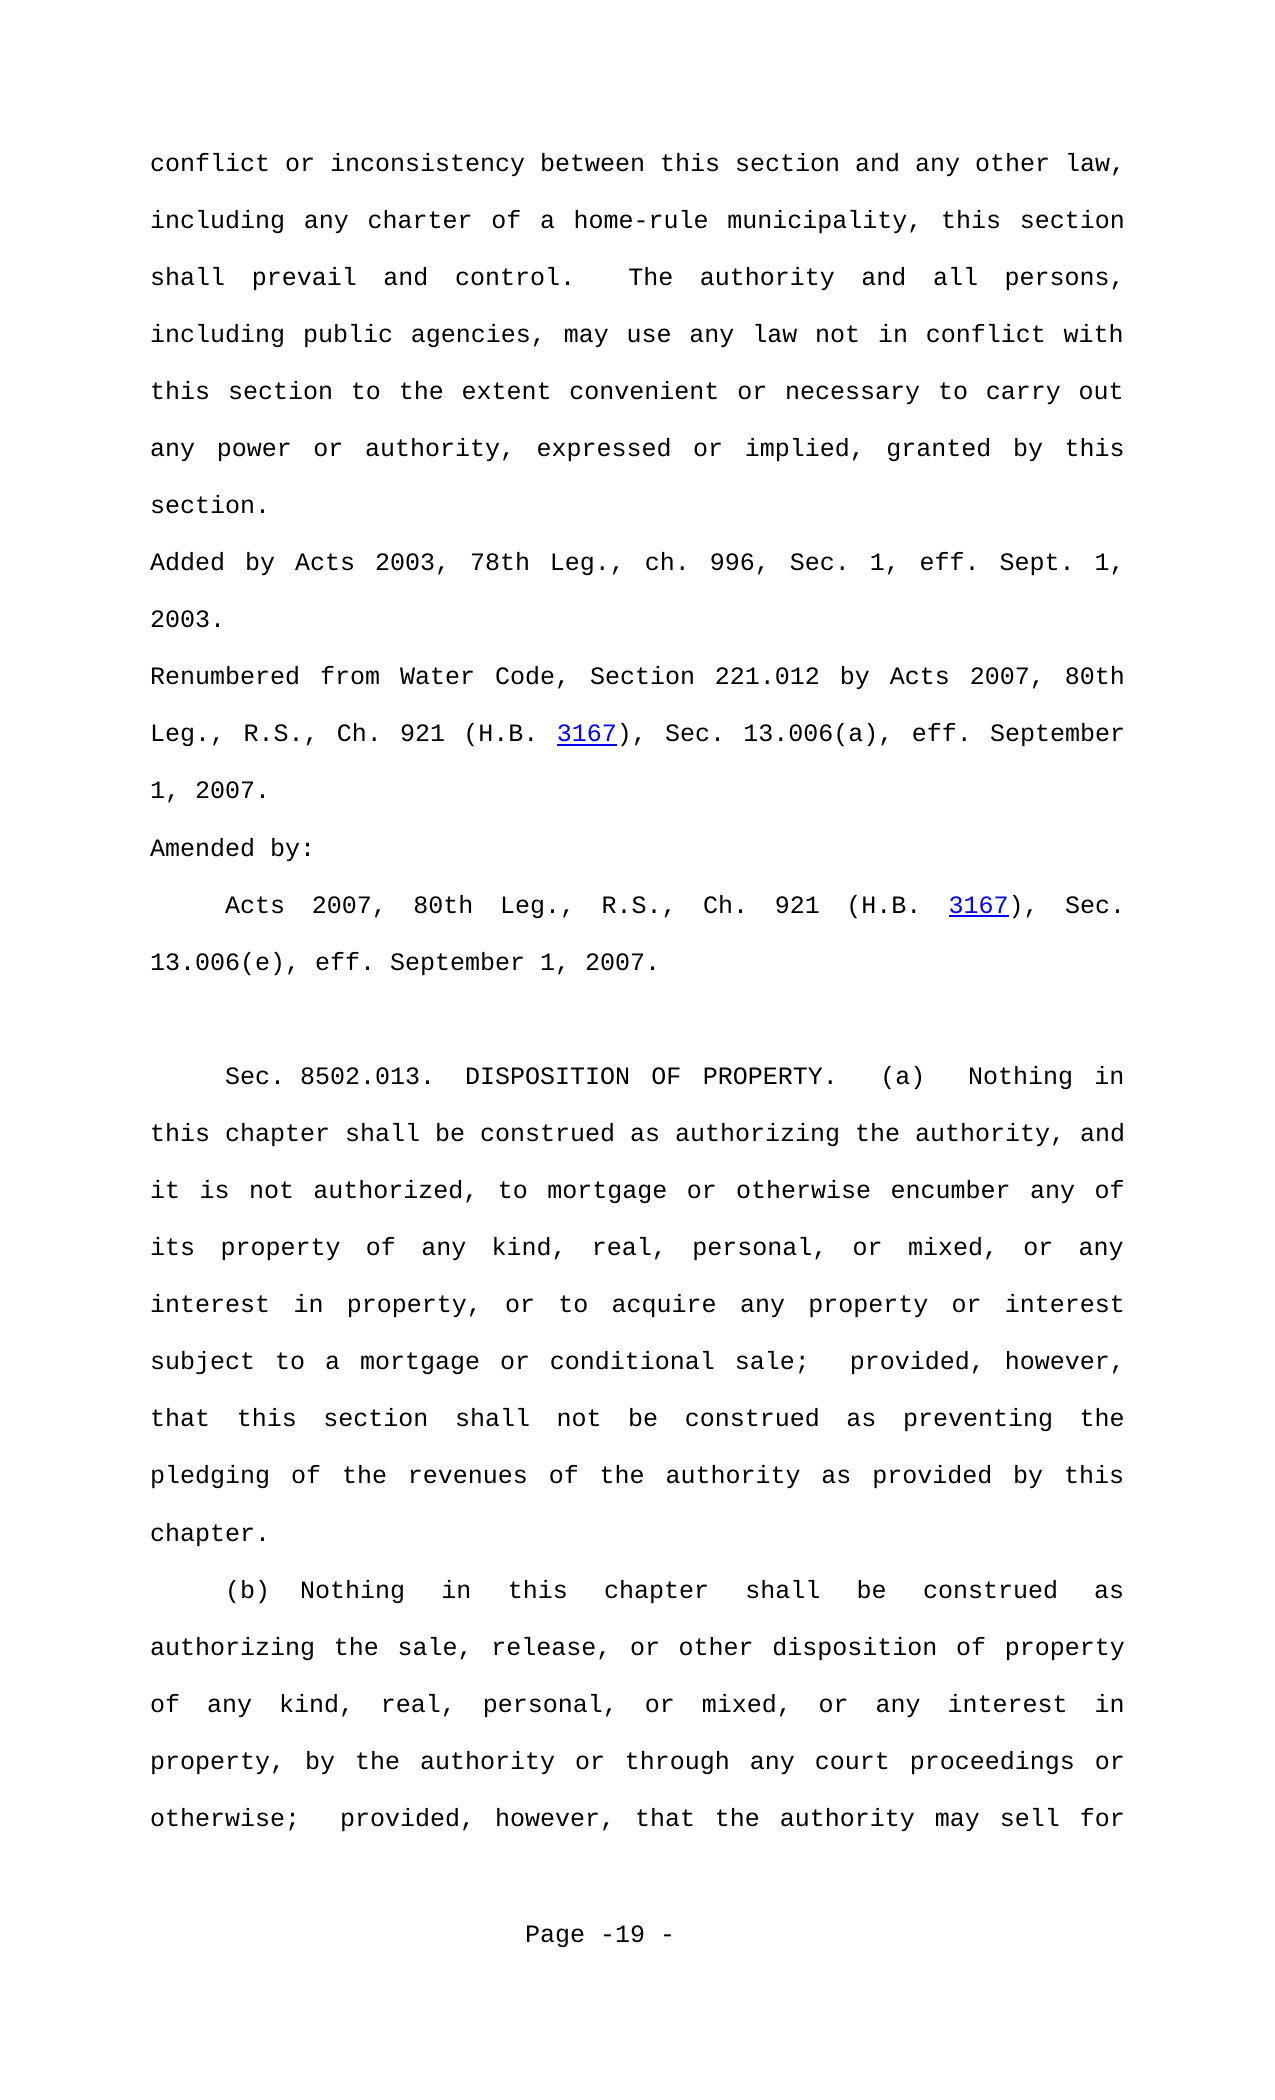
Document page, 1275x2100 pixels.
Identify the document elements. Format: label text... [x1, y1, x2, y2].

text Renumbered from Water Code, Section 221.012 by Acts 2007, 80th Leg., R.S., Ch. 921 (H.B. 3167), Sec. 13.006(a), eff. September 1, 2007. [150, 664, 1125, 806]
text Amended by: [150, 835, 1125, 863]
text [150, 150, 1125, 521]
text Added by Acts 2003, 78th Leg., ch. 996, Sec. 1, eff. Sept. 1, 2003. [150, 549, 1125, 635]
text Acts 2007, 80th Leg., R.S., Ch. 921 (H.B. 3167), Sec. 13.006(e), eff. September 1, 2007. [150, 892, 1125, 978]
text Sec. 8502.013. DISPOSITION OF PROPERTY. (a) Nothing in this chapter shall be construed as authorizing the authority, and it is not authorized, to mortgage or otherwise encumber any of its property of any kind, real, personal, or mixed, or any interest in property, or to acquire any property or interest subject to a mortgage or conditional sale; provided, however, that this section shall not be construed as preventing the pledging of the revenues of the authority as provided by this chapter. [150, 1063, 1125, 1548]
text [150, 1577, 1125, 1834]
